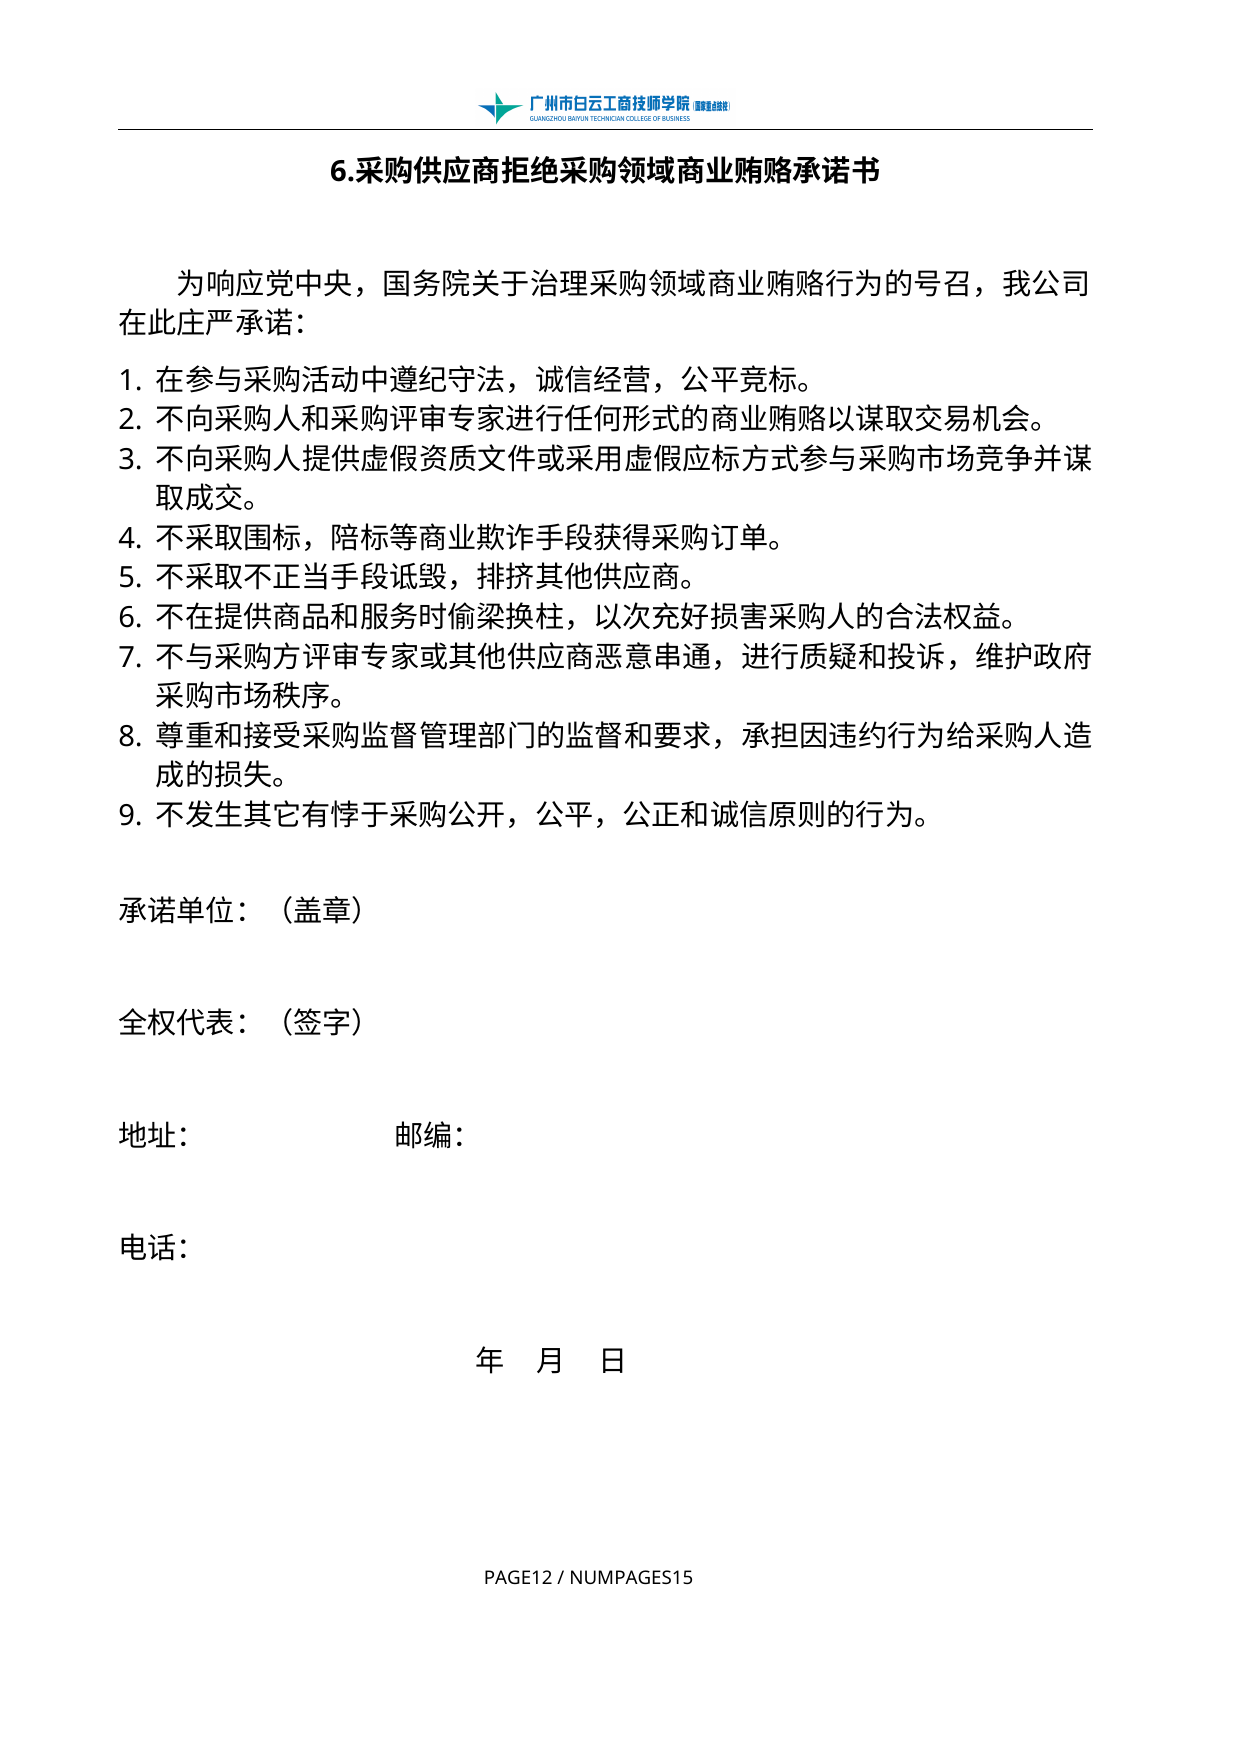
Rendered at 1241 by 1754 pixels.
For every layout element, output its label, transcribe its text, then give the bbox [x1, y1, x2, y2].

list 不在提供商品和服务时偷梁换柱，以次充好损害采购人的合法权益。 [118, 596, 1093, 635]
text 年 月 日 [118, 1339, 1093, 1379]
text 6.采购供应商拒绝采购领域商业贿赂承诺书 [118, 150, 1093, 189]
list 不向采购人和采购评审专家进行任何形式的商业贿赂以谋取交易机会。 [118, 398, 1093, 437]
text 承诺单位：（盖章） [118, 889, 1093, 929]
list 不向采购人提供虚假资质文件或采用虚假应标方式参与采购市场竞争并谋取成交。 [118, 437, 1093, 517]
text 电话： [118, 1227, 1093, 1267]
list 不采取围标，陪标等商业欺诈手段获得采购订单。 [118, 517, 1093, 556]
text 全权代表：（签字） [118, 1002, 1093, 1042]
list 尊重和接受采购监督管理部门的监督和要求，承担因违约行为给采购人造成的损失。 [118, 714, 1093, 794]
list 不采取不正当手段诋毁，排挤其他供应商。 [118, 556, 1093, 596]
text 地址： 邮编： [118, 1114, 1093, 1154]
list 不发生其它有悖于采购公开，公平，公正和诚信原则的行为。 [118, 794, 1093, 833]
picture [475, 88, 736, 127]
list 在参与采购活动中遵纪守法，诚信经营，公平竞标。 [118, 358, 1093, 398]
text 为响应党中央，国务院关于治理采购领域商业贿赂行为的号召，我公司在此庄严承诺： [118, 262, 1093, 342]
list 不与采购方评审专家或其他供应商恶意串通，进行质疑和投诉，维护政府采购市场秩序。 [118, 635, 1093, 714]
